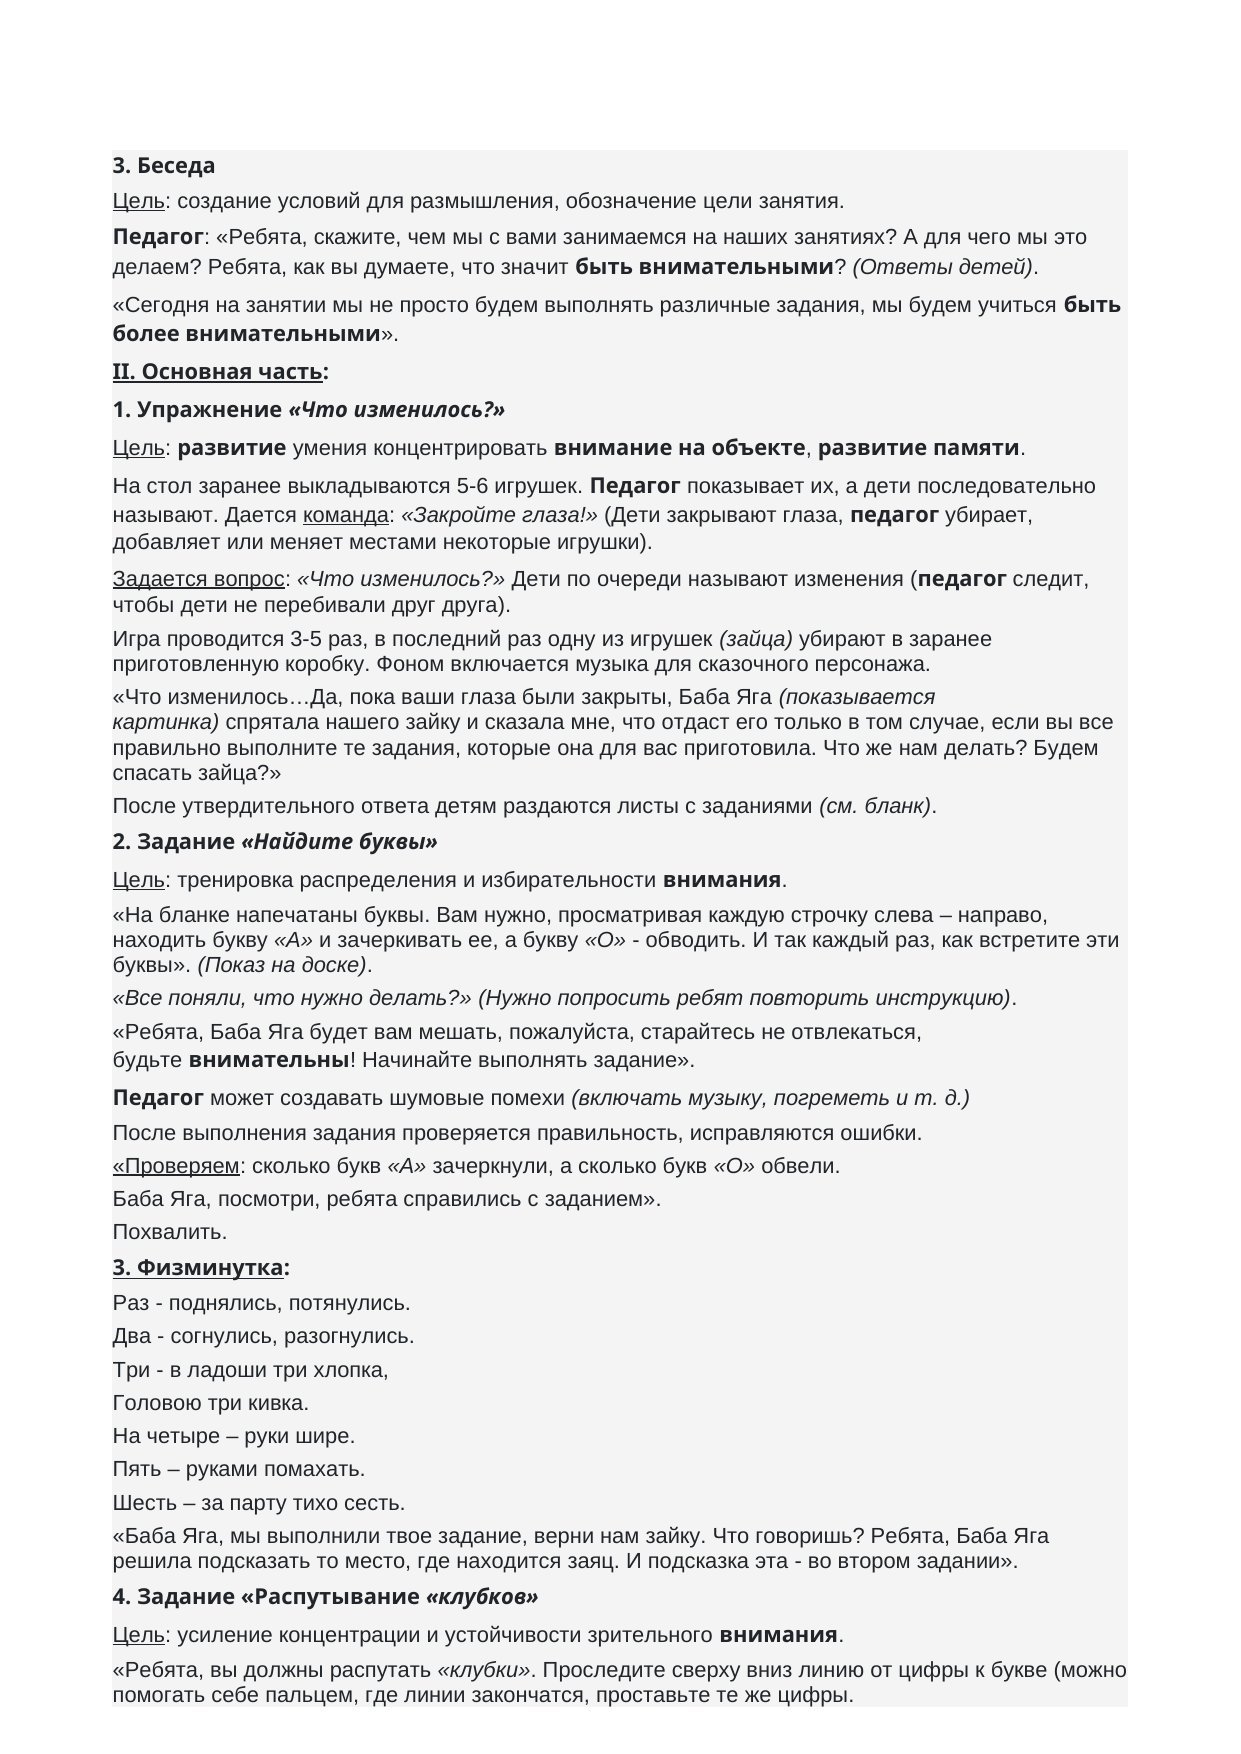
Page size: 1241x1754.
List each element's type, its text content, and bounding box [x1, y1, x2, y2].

text 3. Беседа [112, 150, 1128, 180]
text «Что изменилось…Да, пока ваши глаза были закрыты, Баба Яга (показывается картинка) спрятала нашего зайку и сказала мне, что отдаст его только в том случае, если вы все правильно выполните те задания, которые она для вас приготовила. Что же нам делать? Будем спасать зайца?» [112, 684, 1128, 785]
text Педагог: «Ребята, скажите, чем мы с вами занимаемся на наших занятиях? А для чего мы это делаем? Ребята, как вы думаете, что значит быть внимательными? (Ответы детей). [112, 221, 1128, 281]
text 2. Задание «Найдите буквы» [112, 826, 1128, 856]
text Головою три кивка. [112, 1390, 1128, 1415]
text Задается вопрос: «Что изменилось?» Дети по очереди называют изменения (педагог следит, чтобы дети не перебивали друг друга). [112, 562, 1128, 617]
text Цель: развитие умения концентрировать внимание на объекте, развитие памяти. [112, 432, 1128, 462]
text Пять – руками помахать. [112, 1456, 1128, 1481]
text 1. Упражнение «Что изменилось?» [112, 394, 1128, 424]
text Раз - поднялись, потянулись. [112, 1290, 1128, 1315]
text После выполнения задания проверяется правильность, исправляются ошибки. [112, 1119, 1128, 1144]
text «Все поняли, что нужно делать?» (Нужно попросить ребят повторить инструкцию). [112, 985, 1128, 1011]
text Цель: усиление концентрации и устойчивости зрительного внимания. [112, 1619, 1128, 1649]
text Педагог может создавать шумовые помехи (включать музыку, погреметь и т. д.) [112, 1082, 1128, 1111]
text 4. Задание «Распутывание «клубков» [112, 1581, 1128, 1611]
text «Ребята, вы должны распутать «клубки». Проследите сверху вниз линию от цифры к букве (можно помогать себе пальцем, где линии закончатся, проставьте те же цифры. [112, 1657, 1128, 1707]
text Шесть – за парту тихо сесть. [112, 1489, 1128, 1515]
text Баба Яга, посмотри, ребята справились с заданием». [112, 1186, 1128, 1211]
text «Сегодня на занятии мы не просто будем выполнять различные задания, мы будем учиться быть более внимательными». [112, 289, 1128, 348]
text Похвалить. [112, 1219, 1128, 1244]
text «Проверяем: сколько букв «А» зачеркнули, а сколько букв «О» обвели. [112, 1153, 1128, 1178]
text Три - в ладоши три хлопка, [112, 1357, 1128, 1382]
text Цель: создание условий для размышления, обозначение цели занятия. [112, 188, 1128, 213]
text Игра проводится 3-5 раз, в последний раз одну из игрушек (зайца) убирают в заранее приготовленную коробку. Фоном включается музыка для сказочного персонажа. [112, 626, 1128, 676]
text На стол заранее выкладываются 5-6 игрушек. Педагог показывает их, а дети последовательно называют. Дается команда: «Закройте глаза!» (Дети закрывают глаза, педагог убирает, добавляет или меняет местами некоторые игрушки). [112, 470, 1128, 554]
text «Баба Яга, мы выполнили твое задание, верни нам зайку. Что говоришь? Ребята, Баба Яга решила подсказать то место, где находится заяц. И подсказка эта - во втором задании». [112, 1523, 1128, 1573]
text «Ребята, Баба Яга будет вам мешать, пожалуйста, старайтесь не отвлекаться, будьте внимательны! Начинайте выполнять задание». [112, 1018, 1128, 1073]
text Цель: тренировка распределения и избирательности внимания. [112, 864, 1128, 894]
text II. Основная часть: [112, 356, 1128, 386]
text На четыре – руки шире. [112, 1423, 1128, 1448]
text Два - согнулись, разогнулись. [112, 1323, 1128, 1348]
text «На бланке напечатаны буквы. Вам нужно, просматривая каждую строчку слева – направо, находить букву «А» и зачеркивать ее, а букву «О» - обводить. И так каждый раз, как встретите эти буквы». (Показ на доске). [112, 902, 1128, 977]
text 3. Физминутка: [112, 1252, 1128, 1282]
text После утвердительного ответа детям раздаются листы с заданиями (см. бланк). [112, 793, 1128, 818]
